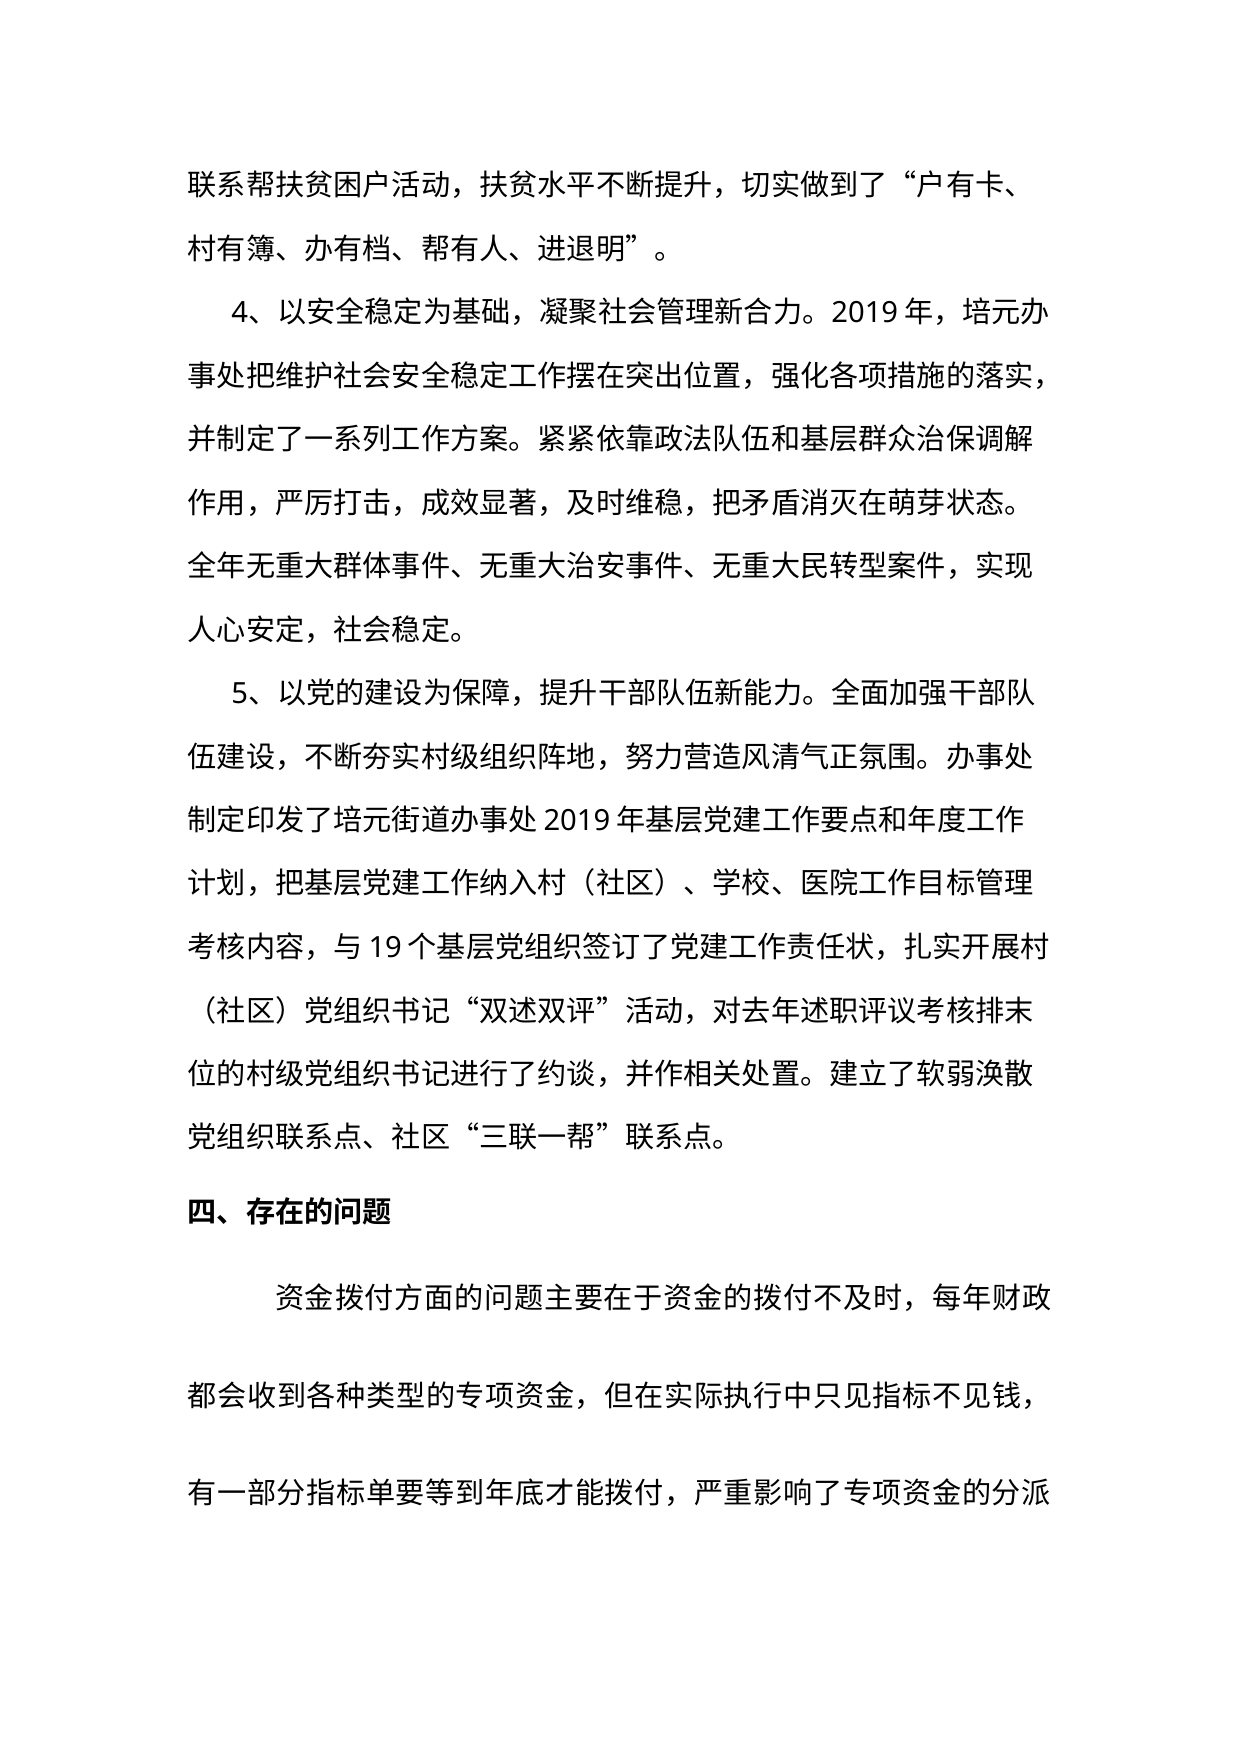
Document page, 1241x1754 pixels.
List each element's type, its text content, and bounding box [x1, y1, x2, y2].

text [187, 1263, 1053, 1523]
text 4、以安全稳定为基础，凝聚社会管理新合力。2019年，培元办事处把维护社会安全稳定工作摆在突出位置，强化各项措施的落实，并制定了一系列工作方案。紧紧依靠政法队伍和基层群众治保调解作用，严厉打击，成效显著，及时维稳，把矛盾消灭在萌芽状态。全年无重大群体事件、无重大治安事件、无重大民转型案件，实现人心安定，社会稳定。 [187, 289, 1053, 648]
text 四、存在的问题 [187, 1177, 1053, 1242]
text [187, 162, 1053, 268]
text 5、以党的建设为保障，提升干部队伍新能力。全面加强干部队伍建设，不断夯实村级组织阵地，努力营造风清气正氛围。办事处制定印发了培元街道办事处2019年基层党建工作要点和年度工作计划，把基层党建工作纳入村（社区）、学校、医院工作目标管理考核内容，与19个基层党组织签订了党建工作责任状，扎实开展村（社区）党组织书记“双述双评”活动，对去年述职评议考核排末位的村级党组织书记进行了约谈，并作相关处置。建立了软弱涣散党组织联系点、社区“三联一帮”联系点。 [187, 669, 1053, 1156]
